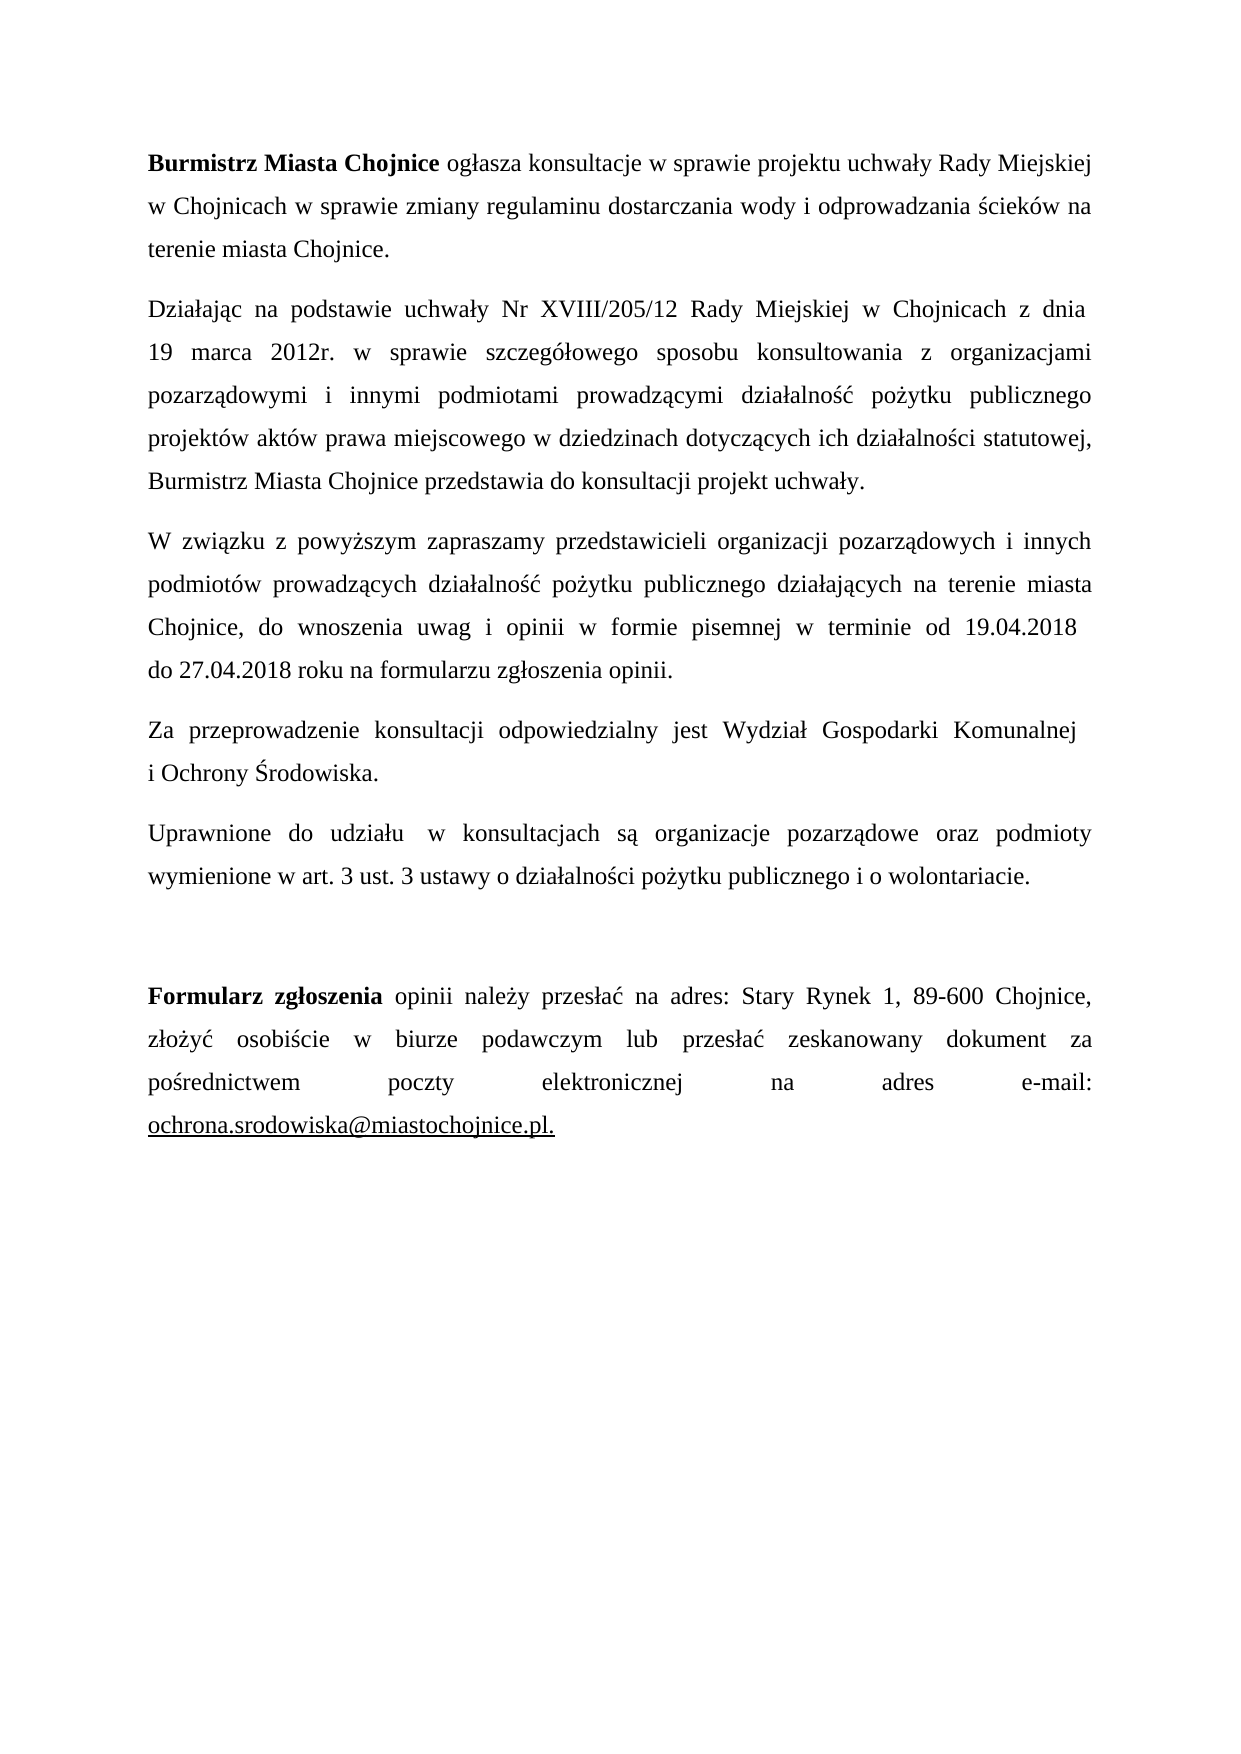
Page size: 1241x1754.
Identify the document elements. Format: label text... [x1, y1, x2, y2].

text Formularz zgłoszenia opinii należy przesłać na adres: Stary Rynek 1, 89-600 Chojnice, złożyć osobiście w biurze podawczym lub przesłać zeskanowany dokument za pośrednictwem poczty elektronicznej na adres e-mail: ochrona.srodowiska@miastochojnice.pl. [148, 981, 1093, 1139]
text Działając na podstawie uchwały Nr XVIII/205/12 Rady Miejskiej w Chojnicach z dnia 19 marca 2012r. w sprawie szczegółowego sposobu konsultowania z organizacjami pozarządowymi i innymi podmiotami prowadzącymi działalność pożytku publicznego projektów aktów prawa miejscowego w dziedzinach dotyczących ich działalności statutowej, Burmistrz Miasta Chojnice przedstawia do konsultacji projekt uchwały. [148, 294, 1093, 495]
text W związku z powyższym zapraszamy przedstawicieli organizacji pozarządowych i innych podmiotów prowadzących działalność pożytku publicznego działających na terenie miasta Chojnice, do wnoszenia uwag i opinii w formie pisemnej w terminie od 19.04.2018 do 27.04.2018 roku na formularzu zgłoszenia opinii. [148, 526, 1093, 684]
text Burmistrz Miasta Chojnice ogłasza konsultacje w sprawie projektu uchwały Rady Miejskiej w Chojnicach w sprawie zmiany regulaminu dostarczania wody i odprowadzania ścieków na terenie miasta Chojnice. [148, 148, 1093, 263]
text Uprawnione do udziału w konsultacjach są organizacje pozarządowe oraz podmioty wymienione w art. 3 ust. 3 ustawy o działalności pożytku publicznego i o wolontariacie. [148, 818, 1093, 890]
text Za przeprowadzenie konsultacji odpowiedzialny jest Wydział Gospodarki Komunalnej i Ochrony Środowiska. [148, 715, 1093, 787]
